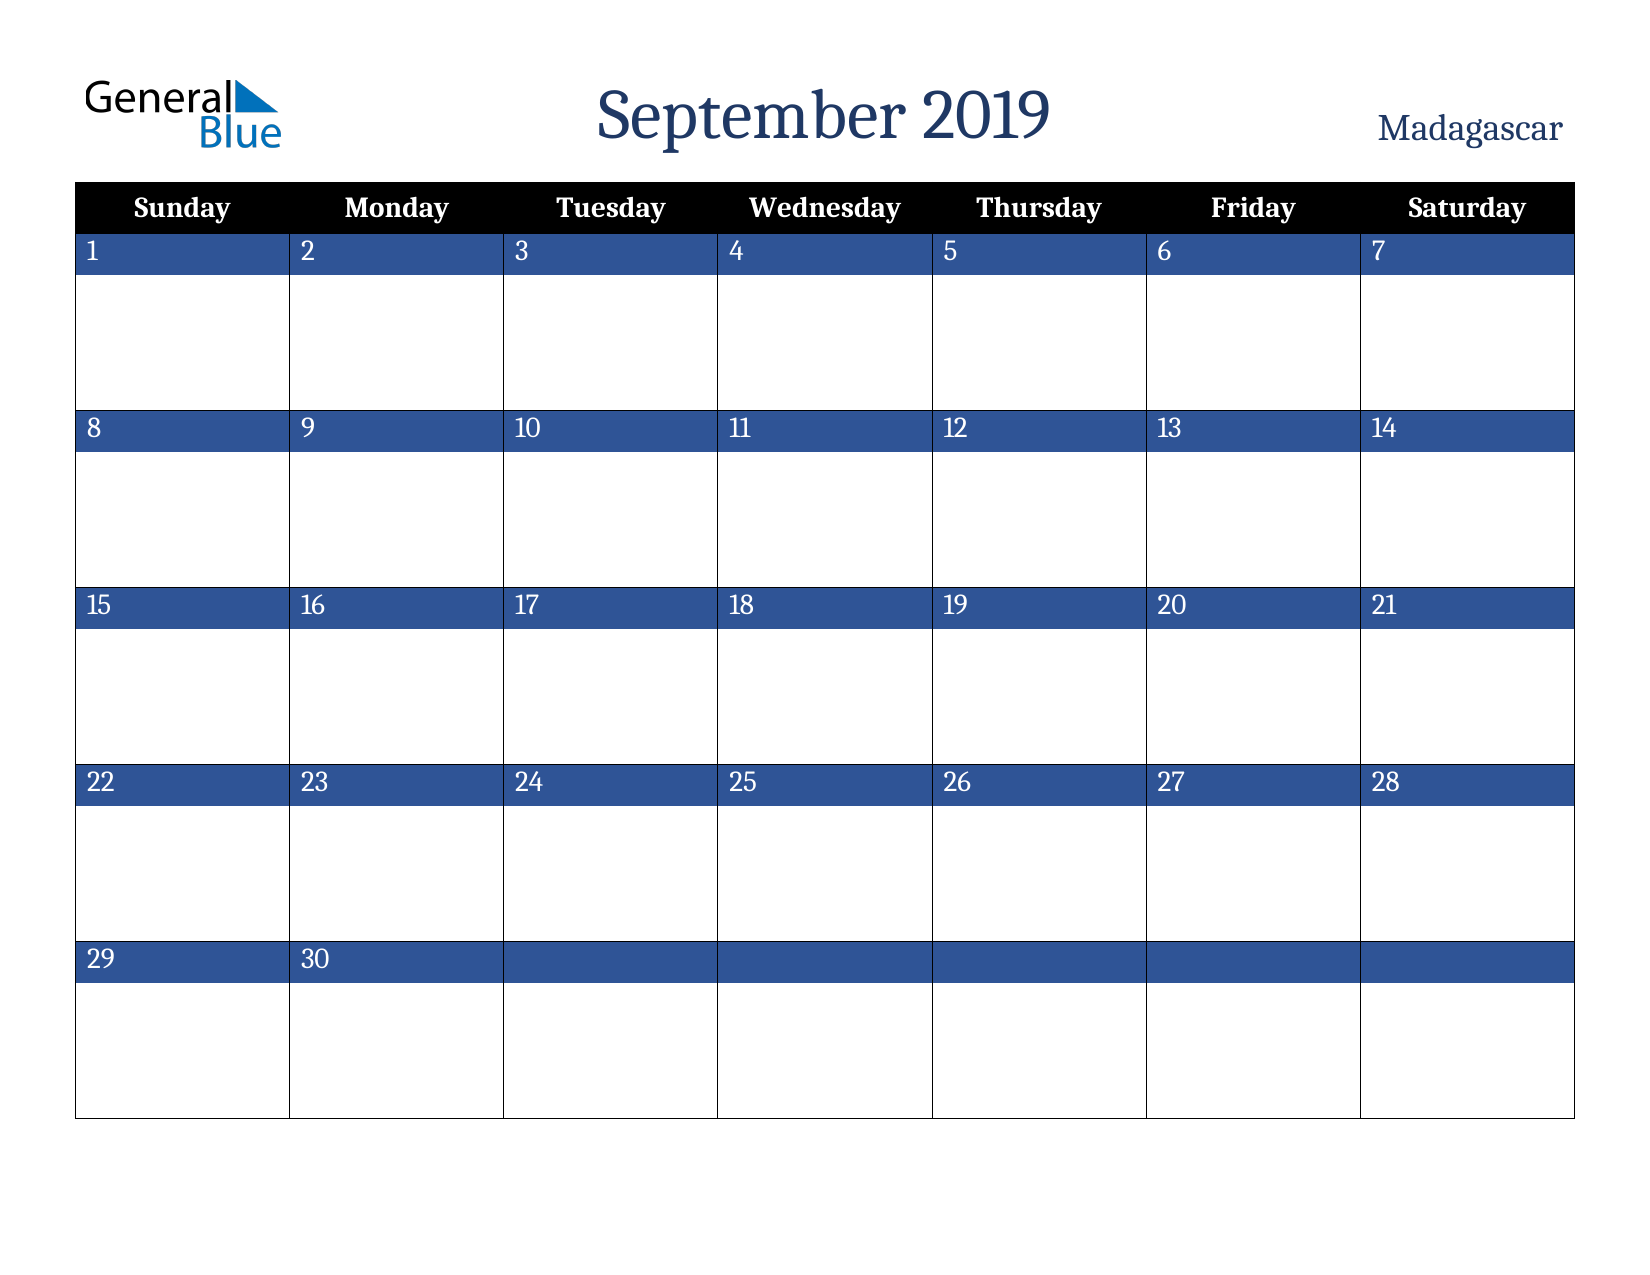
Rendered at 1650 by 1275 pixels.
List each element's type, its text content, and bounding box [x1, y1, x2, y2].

table_cell [76, 806, 289, 941]
table_cell [504, 806, 717, 941]
table_cell [933, 275, 1146, 410]
table_cell [1147, 275, 1360, 410]
table_cell [1147, 983, 1360, 1118]
table_cell [1361, 942, 1574, 983]
table_cell 3 [504, 234, 717, 275]
table_cell [718, 983, 932, 1118]
table_cell 22 [76, 765, 289, 806]
table_cell [1147, 942, 1360, 983]
table_cell [718, 275, 932, 410]
table_cell [718, 452, 932, 587]
table_cell [504, 942, 717, 983]
picture [86, 80, 281, 148]
table_cell 9 [290, 411, 503, 452]
table_cell [933, 452, 1146, 587]
table_cell [76, 983, 289, 1118]
table_cell 23 [290, 765, 503, 806]
table_cell Wednesday [718, 183, 932, 233]
table_cell 11 [718, 411, 932, 452]
table_cell [504, 629, 717, 764]
table_cell 24 [504, 765, 717, 806]
table_cell [76, 275, 289, 410]
table_cell 13 [1147, 411, 1360, 452]
table_cell 21 [1361, 588, 1574, 629]
table_cell [1147, 629, 1360, 764]
table_cell [1361, 452, 1574, 587]
table_cell [933, 942, 1146, 983]
table_cell 20 [1147, 588, 1360, 629]
table_cell 18 [718, 588, 932, 629]
table_cell [76, 629, 289, 764]
table_cell [718, 629, 932, 764]
table_cell 19 [933, 588, 1146, 629]
table_cell 14 [1361, 411, 1574, 452]
table_cell [504, 983, 717, 1118]
table_cell 7 [1361, 234, 1574, 275]
table_cell [504, 452, 717, 587]
table_cell [76, 452, 289, 587]
table_cell 25 [718, 765, 932, 806]
table_cell 5 [933, 234, 1146, 275]
table_cell [1147, 806, 1360, 941]
table_cell [1361, 275, 1574, 410]
table_cell 12 [933, 411, 1146, 452]
table_cell [718, 806, 932, 941]
table_cell [290, 806, 503, 941]
table_cell 16 [290, 588, 503, 629]
table_cell 30 [290, 942, 503, 983]
table_cell 26 [933, 765, 1146, 806]
table_cell Monday [290, 183, 503, 233]
table_cell [1361, 983, 1574, 1118]
table_header September 2019 [504, 75, 1146, 182]
table_cell 15 [76, 588, 289, 629]
table_cell 4 [718, 234, 932, 275]
table_header [76, 75, 503, 182]
table_cell 8 [76, 411, 289, 452]
table_cell 28 [1361, 765, 1574, 806]
table_header Madagascar [1146, 75, 1574, 182]
table_cell 10 [504, 411, 717, 452]
table_cell [718, 942, 932, 983]
table_cell Sunday [76, 183, 289, 233]
table_cell [1361, 629, 1574, 764]
table_cell [933, 806, 1146, 941]
table_cell [933, 629, 1146, 764]
table_cell Thursday [933, 183, 1146, 233]
table_cell [290, 452, 503, 587]
table_cell 2 [290, 234, 503, 275]
table_cell [290, 983, 503, 1118]
table_cell 1 [76, 234, 289, 275]
table_cell Saturday [1361, 183, 1574, 233]
table_cell 29 [76, 942, 289, 983]
table_cell 17 [504, 588, 717, 629]
table_cell 6 [1147, 234, 1360, 275]
table_cell 27 [1147, 765, 1360, 806]
table_cell Tuesday [504, 183, 717, 233]
table_cell [290, 275, 503, 410]
table_cell Friday [1147, 183, 1360, 233]
table_cell [1147, 452, 1360, 587]
table_cell [290, 629, 503, 764]
table_cell [933, 983, 1146, 1118]
table_cell [504, 275, 717, 410]
table_cell [1361, 806, 1574, 941]
